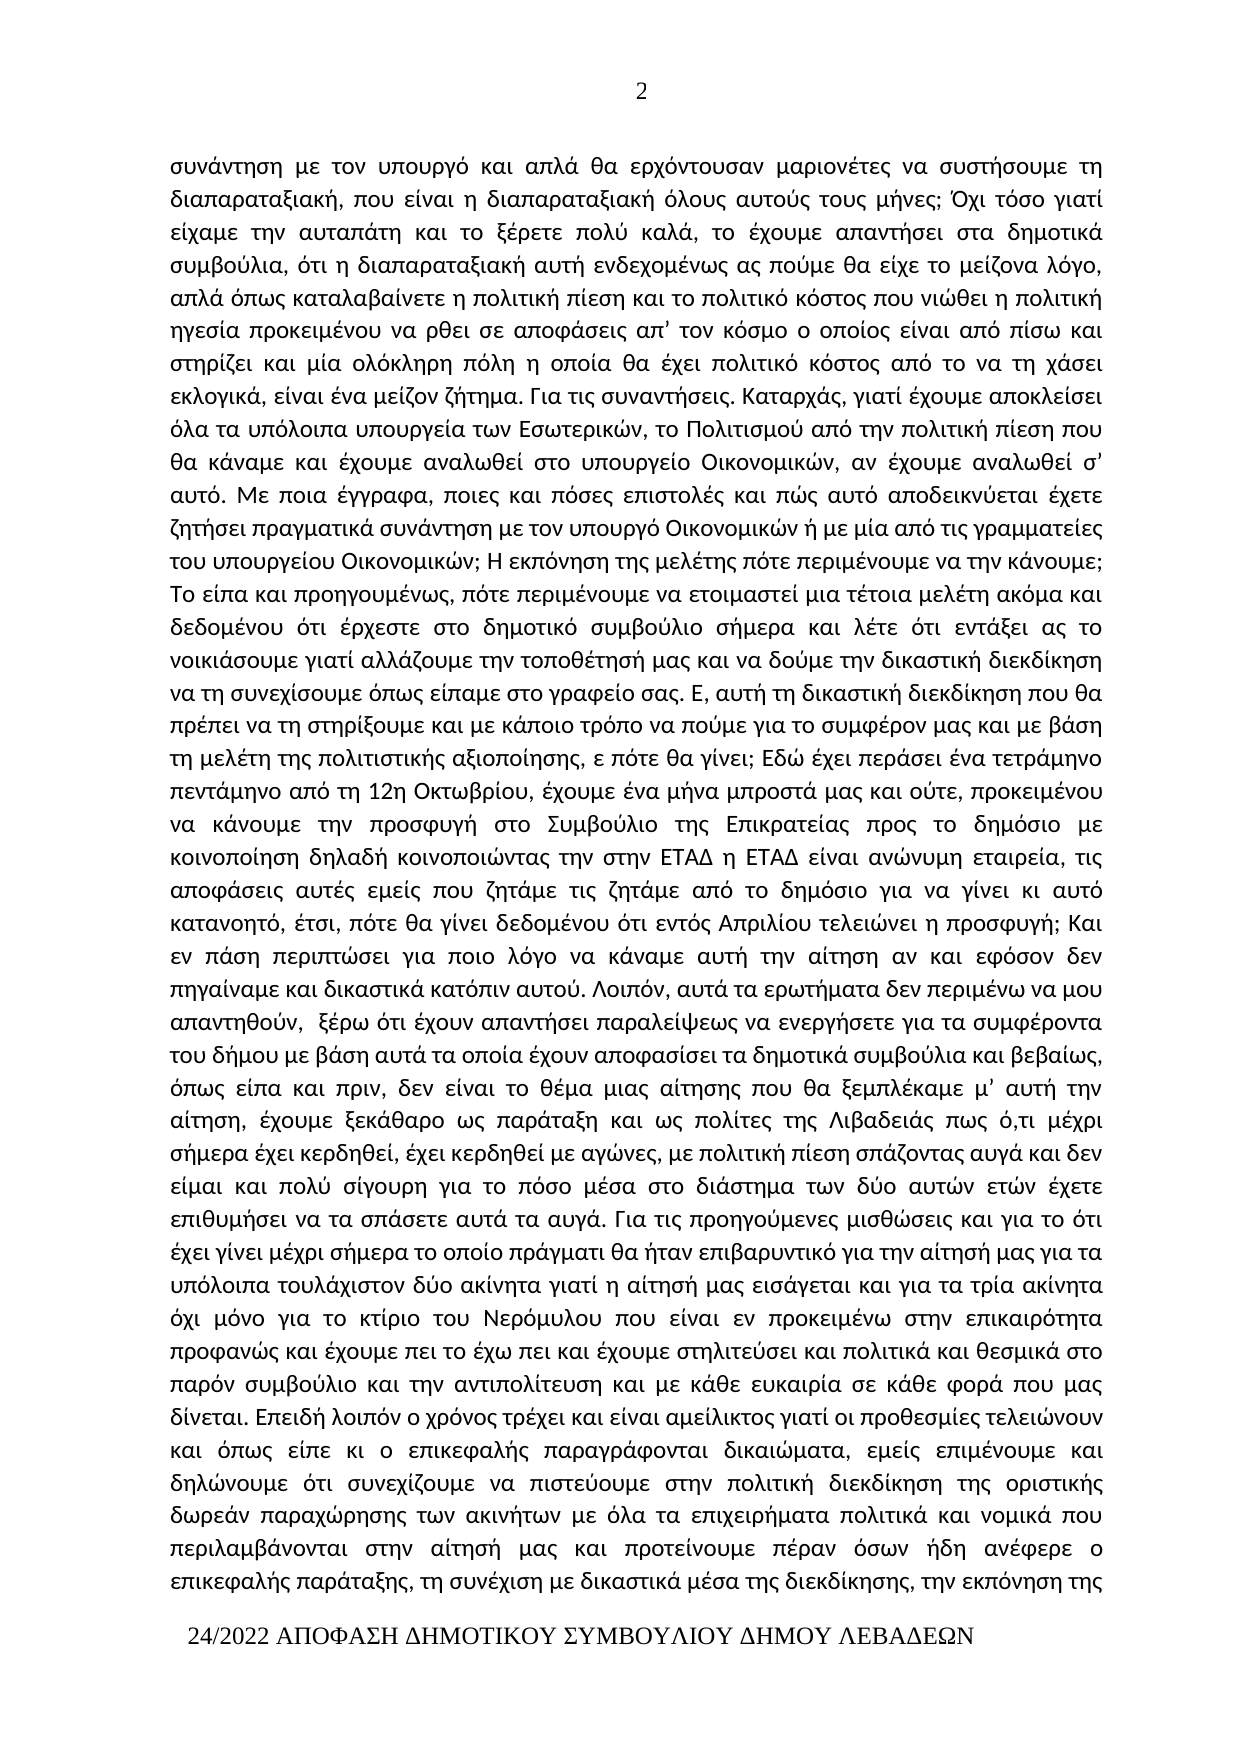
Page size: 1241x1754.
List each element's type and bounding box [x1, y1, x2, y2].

text [170, 150, 1104, 1596]
